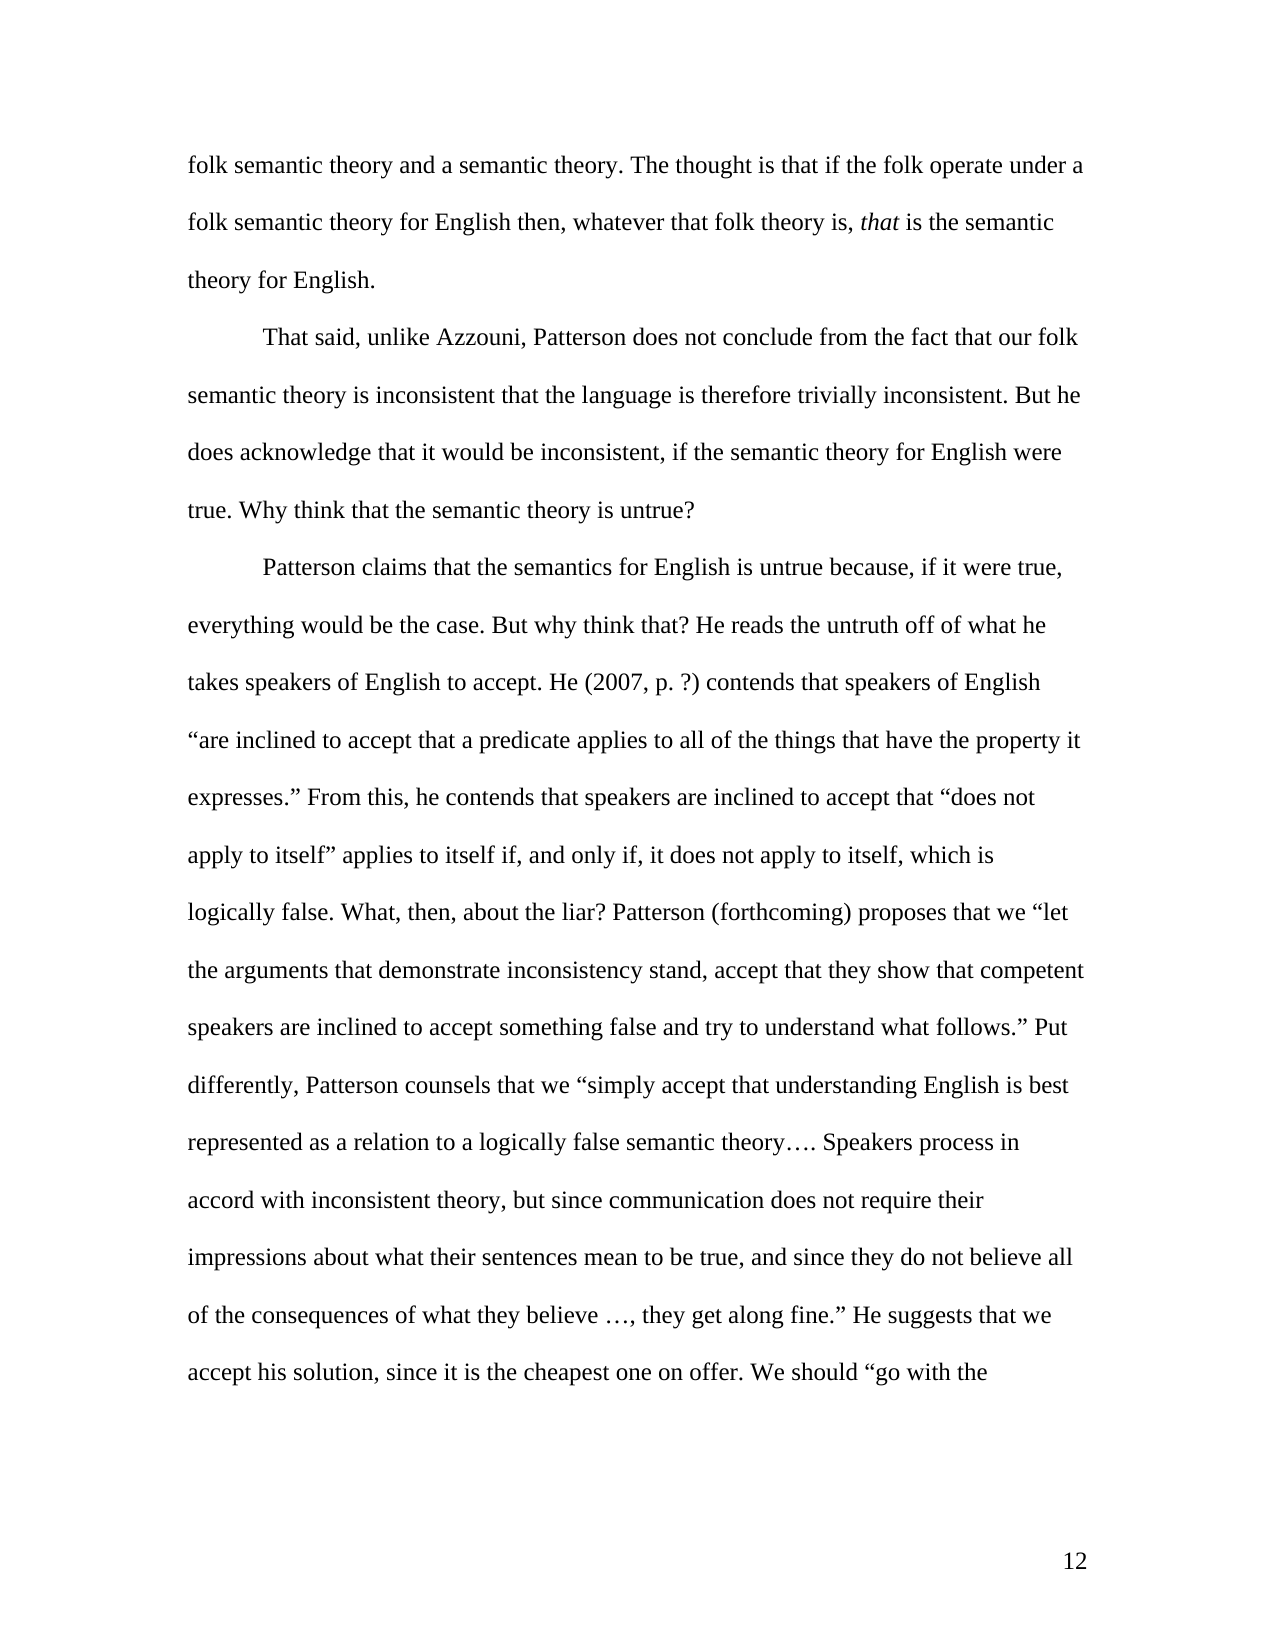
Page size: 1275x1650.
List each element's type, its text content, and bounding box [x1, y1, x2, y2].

text That said, unlike Azzouni, Patterson does not conclude from the fact that our folk semantic theory is inconsistent that the language is therefore trivially inconsistent. But he does acknowledge that it would be inconsistent, if the semantic theory for English were true. Why think that the semantic theory is untrue? [187, 322, 1087, 524]
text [187, 150, 1087, 294]
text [187, 552, 1087, 1386]
